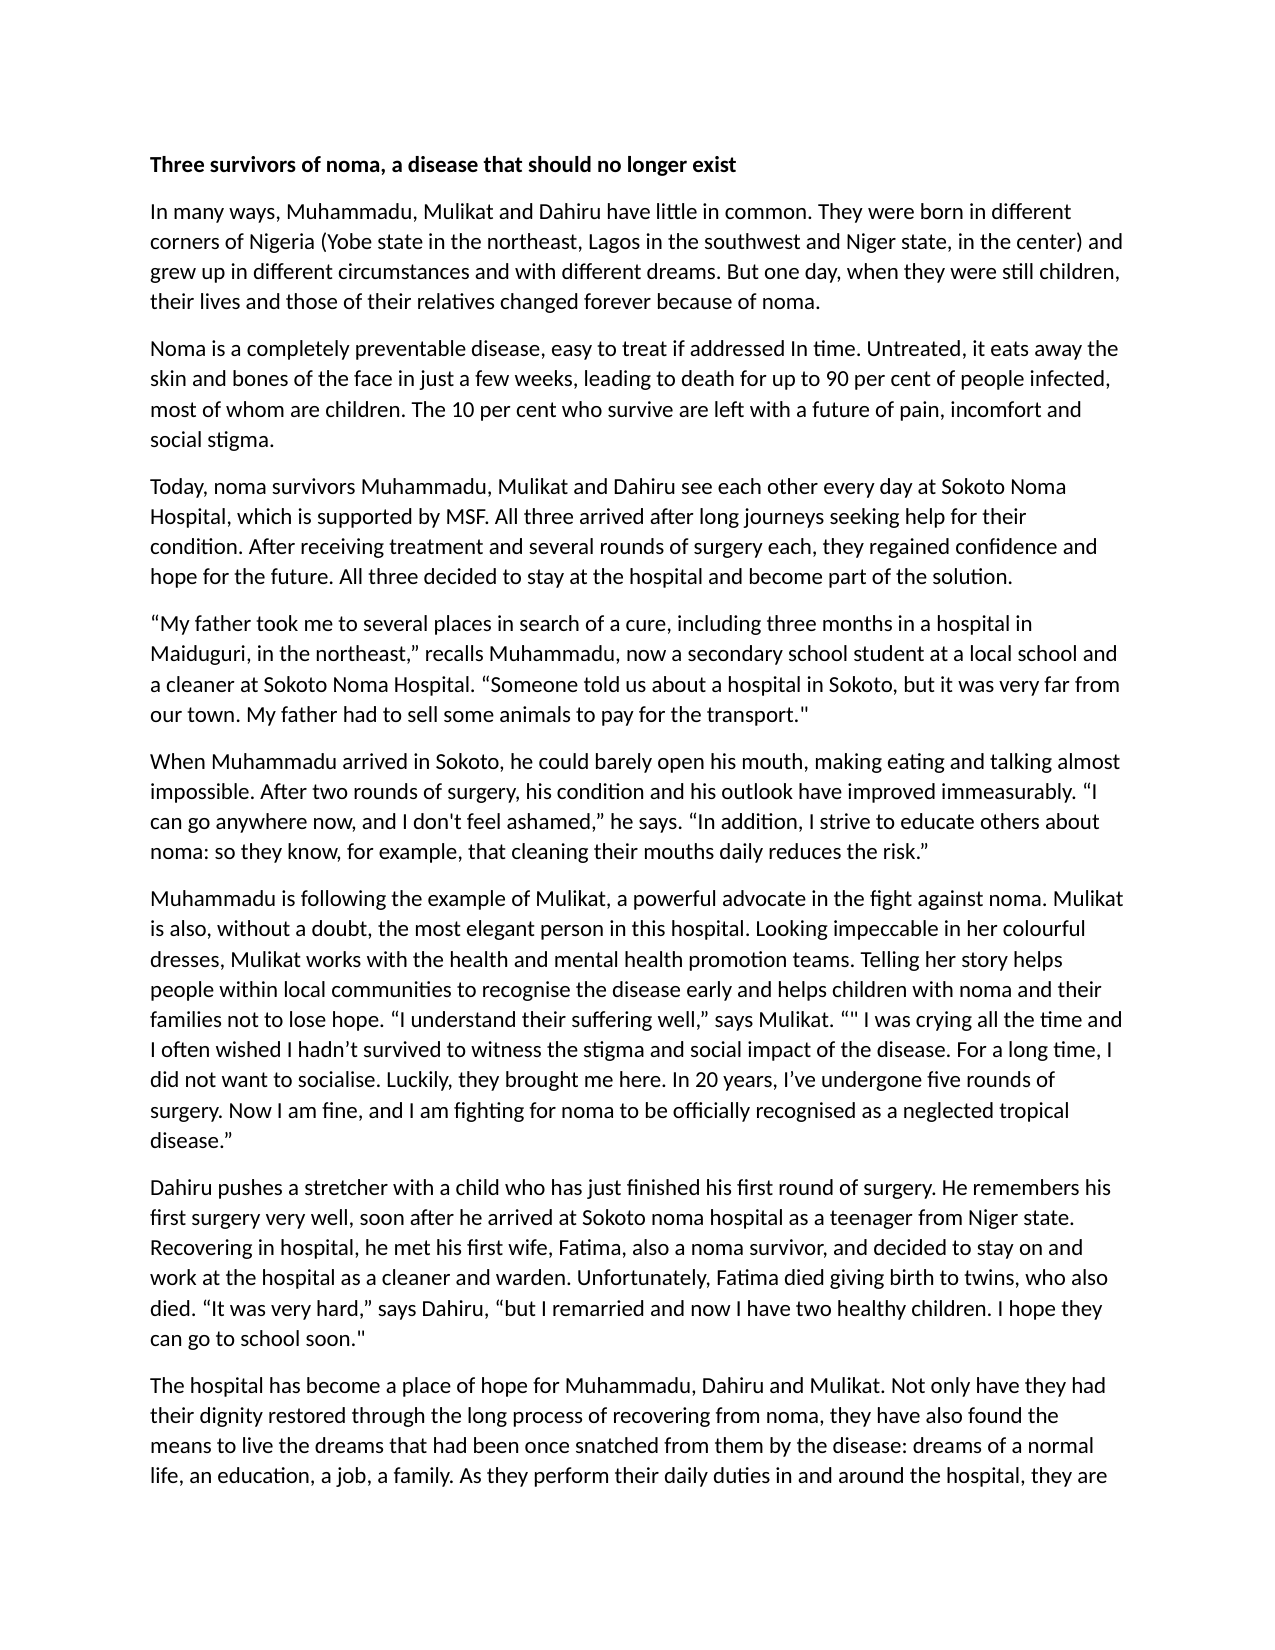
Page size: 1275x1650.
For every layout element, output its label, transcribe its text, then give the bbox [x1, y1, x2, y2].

text Today, noma survivors Muhammadu, Mulikat and Dahiru see each other every day at Sokoto Noma Hospital, which is supported by MSF. All three arrived after long journeys seeking help for their condition. After receiving treatment and several rounds of surgery each, they regained confidence and hope for the future. All three decided to stay at the hospital and become part of the solution. [150, 472, 1125, 591]
text Noma is a completely preventable disease, easy to treat if addressed In time. Untreated, it eats away the skin and bones of the face in just a few weeks, leading to death for up to 90 per cent of people infected, most of whom are children. The 10 per cent who survive are left with a future of pain, incomfort and social stigma. [150, 334, 1125, 453]
text Dahiru pushes a stretcher with a child who has just finished his first round of surgery. He remembers his first surgery very well, soon after he arrived at Sokoto noma hospital as a teenager from Niger state. Recovering in hospital, he met his first wife, Fatima, also a noma survivor, and decided to stay on and work at the hospital as a cleaner and warden. Unfortunately, Fatima died giving birth to twins, who also died. “It was very hard,” says Dahiru, “but I remarried and now I have two healthy children. I hope they can go to school soon." [150, 1173, 1125, 1352]
text Muhammadu is following the example of Mulikat, a powerful advocate in the fight against noma. Mulikat is also, without a doubt, the most elegant person in this hospital. Looking impeccable in her colourful dresses, Mulikat works with the health and mental health promotion teams. Telling her story helps people within local communities to recognise the disease early and helps children with noma and their families not to lose hope. “I understand their suffering well,” says Mulikat. “" I was crying all the time and I often wished I hadn’t survived to witness the stigma and social impact of the disease. For a long time, I did not want to socialise. Luckily, they brought me here. In 20 years, I’ve undergone five rounds of surgery. Now I am fine, and I am fighting for noma to be officially recognised as a neglected tropical disease.” [150, 884, 1125, 1154]
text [150, 1371, 1125, 1489]
text When Muhammadu arrived in Sokoto, he could barely open his mouth, making eating and talking almost impossible. After two rounds of surgery, his condition and his outlook have improved immeasurably. “I can go anywhere now, and I don't feel ashamed,” he says. “In addition, I strive to educate others about noma: so they know, for example, that cleaning their mouths daily reduces the risk.” [150, 747, 1125, 866]
text In many ways, Muhammadu, Mulikat and Dahiru have little in common. They were born in different corners of Nigeria (Yobe state in the northeast, Lagos in the southwest and Niger state, in the center) and grew up in different circumstances and with different dreams. But one day, when they were still children, their lives and those of their relatives changed forever because of noma. [150, 197, 1125, 316]
text Three survivors of noma, a disease that should no longer exist [150, 150, 1125, 178]
text “My father took me to several places in search of a cure, including three months in a hospital in Maiduguri, in the northeast,” recalls Muhammadu, now a secondary school student at a local school and a cleaner at Sokoto Noma Hospital. “Someone told us about a hospital in Sokoto, but it was very far from our town. My father had to sell some animals to pay for the transport." [150, 609, 1125, 728]
